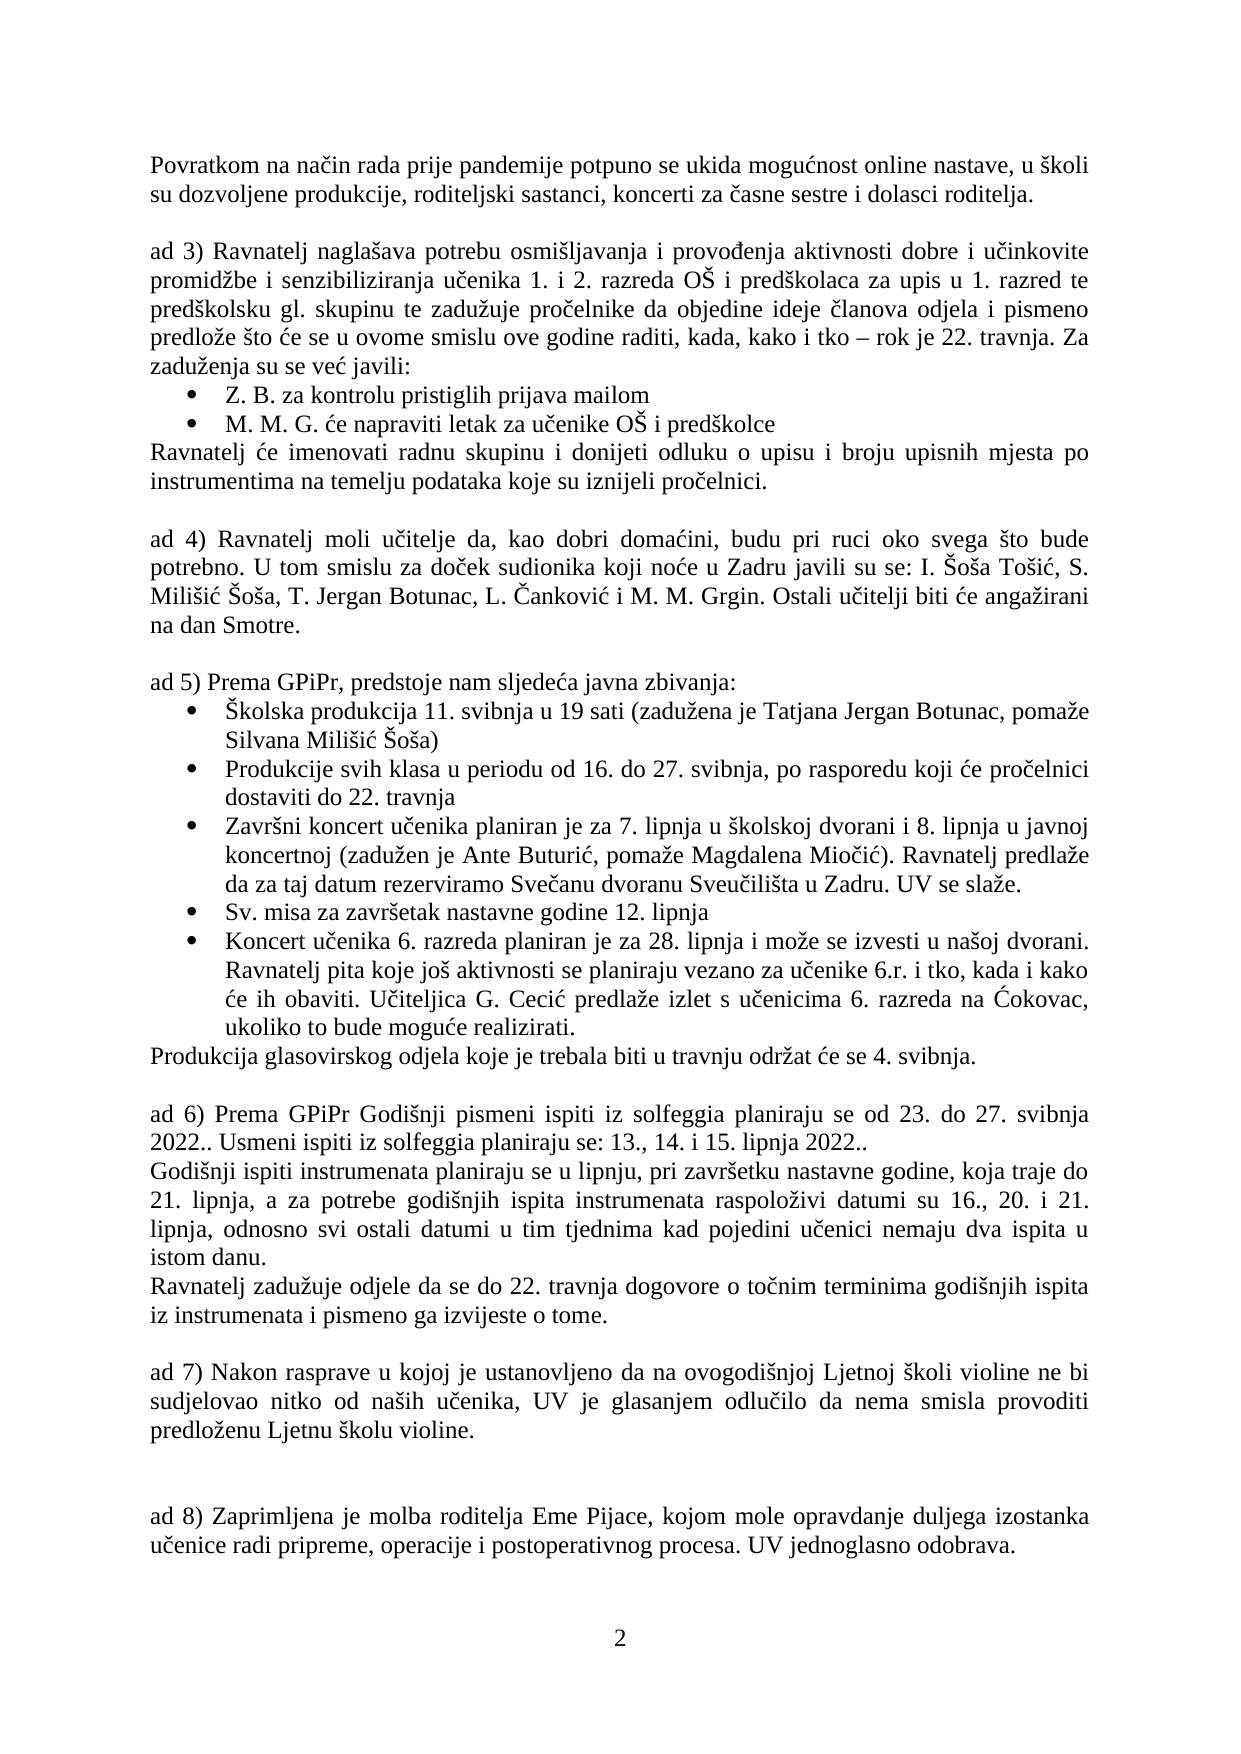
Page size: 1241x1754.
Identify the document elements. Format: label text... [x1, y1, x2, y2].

list Školska produkcija 11. svibnja u 19 sati (zadužena je Tatjana Jergan Botunac, pomaže Silvana Milišić Šoša) [187, 696, 1090, 754]
list Koncert učenika 6. razreda planiran je za 28. lipnja i može se izvesti u našoj dvorani. Ravnatelj pita koje još aktivnosti se planiraju vezano za učenike 6.r. i tko, kada i kako će ih obaviti. Učiteljica G. Cecić predlaže izlet s učenicima 6. razreda na Ćokovac, ukoliko to bude moguće realizirati. [187, 926, 1090, 1041]
text Ravnatelj zadužuje odjele da se do 22. travnja dogovore o točnim terminima godišnjih ispita iz instrumenata i pismeno ga izvijeste o tome. [150, 1271, 1090, 1329]
text ad 5) Prema GPiPr, predstoje nam sljedeća javna zbivanja: [150, 667, 1090, 696]
text ad 8) Zaprimljena je molba roditelja Eme Pijace, kojom mole opravdanje duljega izostanka učenice radi pripreme, operacije i postoperativnog procesa. UV jednoglasno odobrava. [150, 1501, 1090, 1559]
text Produkcija glasovirskog odjela koje je trebala biti u travnju održat će se 4. svibnja. [150, 1041, 1090, 1070]
text Ravnatelj će imenovati radnu skupinu i donijeti odluku o upisu i broju upisnih mjesta po instrumentima na temelju podataka koje su iznijeli pročelnici. [150, 437, 1090, 495]
text ad 4) Ravnatelj moli učitelje da, kao dobri domaćini, budu pri ruci oko svega što bude potrebno. U tom smislu za doček sudionika koji noće u Zadru javili su se: I. Šoša Tošić, S. Milišić Šoša, T. Jergan Botunac, L. Čanković i M. M. Grgin. Ostali učitelji biti će angažirani na dan Smotre. [150, 524, 1090, 639]
text ad 6) Prema GPiPr Godišnji pismeni ispiti iz solfeggia planiraju se od 23. do 27. svibnja 2022.. Usmeni ispiti iz solfeggia planiraju se: 13., 14. i 15. lipnja 2022.. [150, 1099, 1090, 1156]
text Godišnji ispiti instrumenata planiraju se u lipnju, pri završetku nastavne godine, koja traje do 21. lipnja, a za potrebe godišnjih ispita instrumenata raspoloživi datumi su 16., 20. i 21. lipnja, odnosno svi ostali datumi u tim tjednima kad pojedini učenici nemaju dva ispita u istom danu. [150, 1156, 1090, 1271]
text ad 7) Nakon rasprave u kojoj je ustanovljeno da na ovogodišnjoj Ljetnoj školi violine ne bi sudjelovao nitko od naših učenika, UV je glasanjem odlučilo da nema smisla provoditi predloženu Ljetnu školu violine. [150, 1357, 1090, 1444]
text Povratkom na način rada prije pandemije potpuno se ukida mogućnost online nastave, u školi su dozvoljene produkcije, roditeljski sastanci, koncerti za časne sestre i dolasci roditelja. [150, 150, 1090, 207]
list Z. B. za kontrolu pristiglih prijava mailom [187, 380, 1090, 409]
text ad 3) Ravnatelj naglašava potrebu osmišljavanja i provođenja aktivnosti dobre i učinkovite promidžbe i senzibiliziranja učenika 1. i 2. razreda OŠ i predškolaca za upis u 1. razred te predškolsku gl. skupinu te zadužuje pročelnike da objedine ideje članova odjela i pismeno predlože što će se u ovome smislu ove godine raditi, kada, kako i tko – rok je 22. travnja. Za zaduženja su se već javili: [150, 236, 1090, 380]
list M. M. G. će napraviti letak za učenike OŠ i predškolce [187, 409, 1090, 437]
list Produkcije svih klasa u periodu od 16. do 27. svibnja, po rasporedu koji će pročelnici dostaviti do 22. travnja [187, 754, 1090, 811]
list Sv. misa za završetak nastavne godine 12. lipnja [187, 897, 1090, 926]
list Završni koncert učenika planiran je za 7. lipnja u školskoj dvorani i 8. lipnja u javnoj koncertnoj (zadužen je Ante Buturić, pomaže Magdalena Miočić). Ravnatelj predlaže da za taj datum rezerviramo Svečanu dvoranu Sveučilišta u Zadru. UV se slaže. [187, 811, 1090, 897]
